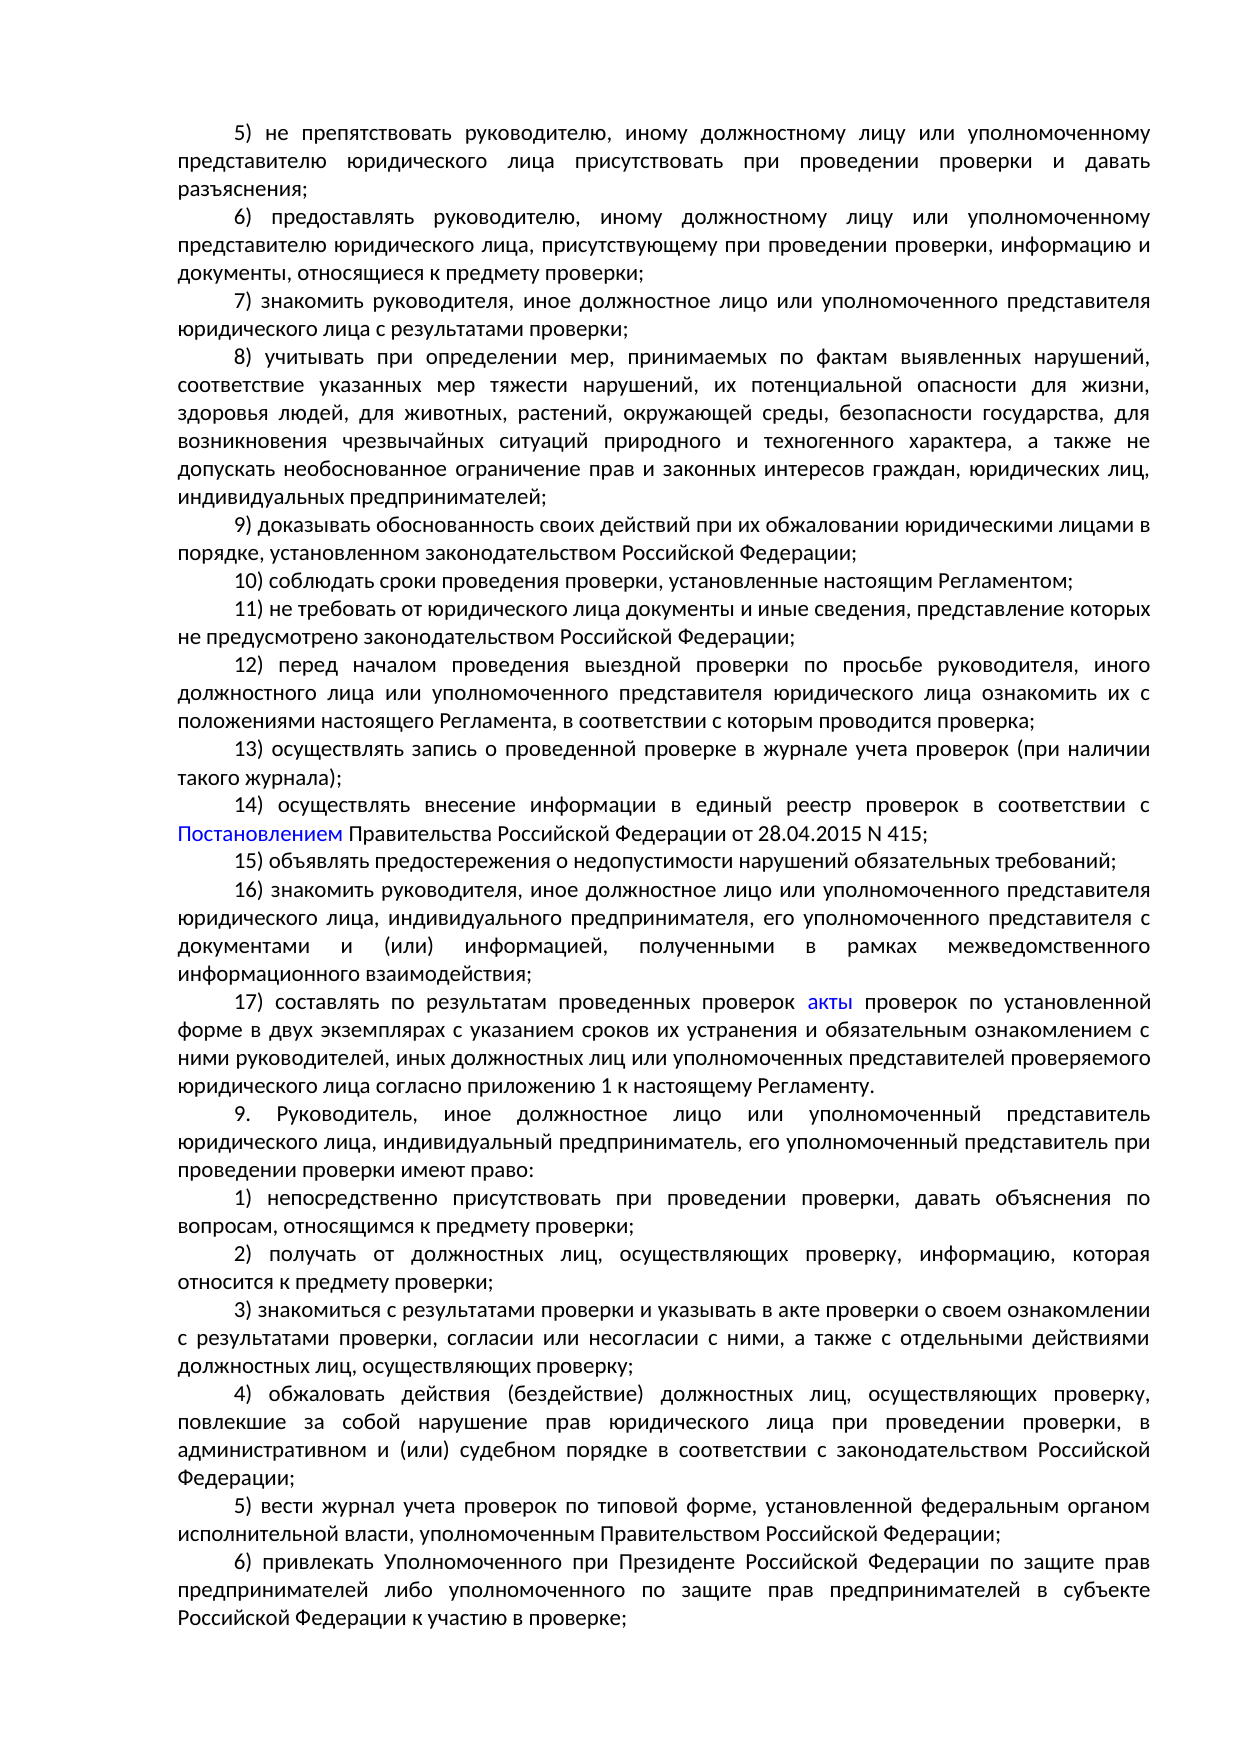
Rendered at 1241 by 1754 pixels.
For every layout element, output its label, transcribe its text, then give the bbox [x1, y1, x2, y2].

text 10) соблюдать сроки проведения проверки, установленные настоящим Регламентом; [177, 566, 1152, 594]
text 17) составлять по результатам проведенных проверок акты проверок по установленной форме в двух экземплярах с указанием сроков их устранения и обязательным ознакомлением с ними руководителей, иных должностных лиц или уполномоченных представителей проверяемого юридического лица согласно приложению 1 к настоящему Регламенту. [177, 987, 1152, 1099]
text 14) осуществлять внесение информации в единый реестр проверок в соответствии с Постановлением Правительства Российской Федерации от 28.04.2015 N 415; [177, 791, 1152, 847]
text 9. Руководитель, иное должностное лицо или уполномоченный представитель юридического лица, индивидуальный предприниматель, его уполномоченный представитель при проведении проверки имеют право: [177, 1099, 1152, 1183]
text 11) не требовать от юридического лица документы и иные сведения, представление которых не предусмотрено законодательством Российской Федерации; [177, 594, 1152, 651]
text 2) получать от должностных лиц, осуществляющих проверку, информацию, которая относится к предмету проверки; [177, 1239, 1152, 1295]
text 5) вести журнал учета проверок по типовой форме, установленной федеральным органом исполнительной власти, уполномоченным Правительством Российской Федерации; [177, 1491, 1152, 1547]
text 7) знакомить руководителя, иное должностное лицо или уполномоченного представителя юридического лица с результатами проверки; [177, 286, 1152, 342]
text 1) непосредственно присутствовать при проведении проверки, давать объяснения по вопросам, относящимся к предмету проверки; [177, 1183, 1152, 1239]
text 16) знакомить руководителя, иное должностное лицо или уполномоченного представителя юридического лица, индивидуального предпринимателя, его уполномоченного представителя с документами и (или) информацией, полученными в рамках межведомственного информационного взаимодействия; [177, 875, 1152, 987]
text 6) предоставлять руководителю, иному должностному лицу или уполномоченному представителю юридического лица, присутствующему при проведении проверки, информацию и документы, относящиеся к предмету проверки; [177, 202, 1152, 286]
text 5) не препятствовать руководителю, иному должностному лицу или уполномоченному представителю юридического лица присутствовать при проведении проверки и давать разъяснения; [177, 118, 1152, 202]
text 9) доказывать обоснованность своих действий при их обжаловании юридическими лицами в порядке, установленном законодательством Российской Федерации; [177, 510, 1152, 566]
text 6) привлекать Уполномоченного при Президенте Российской Федерации по защите прав предпринимателей либо уполномоченного по защите прав предпринимателей в субъекте Российской Федерации к участию в проверке; [177, 1547, 1152, 1631]
text 8) учитывать при определении мер, принимаемых по фактам выявленных нарушений, соответствие указанных мер тяжести нарушений, их потенциальной опасности для жизни, здоровья людей, для животных, растений, окружающей среды, безопасности государства, для возникновения чрезвычайных ситуаций природного и техногенного характера, а также не допускать необоснованное ограничение прав и законных интересов граждан, юридических лиц, индивидуальных предпринимателей; [177, 342, 1152, 510]
text 4) обжаловать действия (бездействие) должностных лиц, осуществляющих проверку, повлекшие за собой нарушение прав юридического лица при проведении проверки, в административном и (или) судебном порядке в соответствии с законодательством Российской Федерации; [177, 1379, 1152, 1491]
text 13) осуществлять запись о проведенной проверке в журнале учета проверок (при наличии такого журнала); [177, 734, 1152, 791]
text 12) перед началом проведения выездной проверки по просьбе руководителя, иного должностного лица или уполномоченного представителя юридического лица ознакомить их с положениями настоящего Регламента, в соответствии с которым проводится проверка; [177, 651, 1152, 734]
text 3) знакомиться с результатами проверки и указывать в акте проверки о своем ознакомлении с результатами проверки, согласии или несогласии с ними, а также с отдельными действиями должностных лиц, осуществляющих проверку; [177, 1295, 1152, 1379]
text 15) объявлять предостережения о недопустимости нарушений обязательных требований; [177, 847, 1152, 875]
